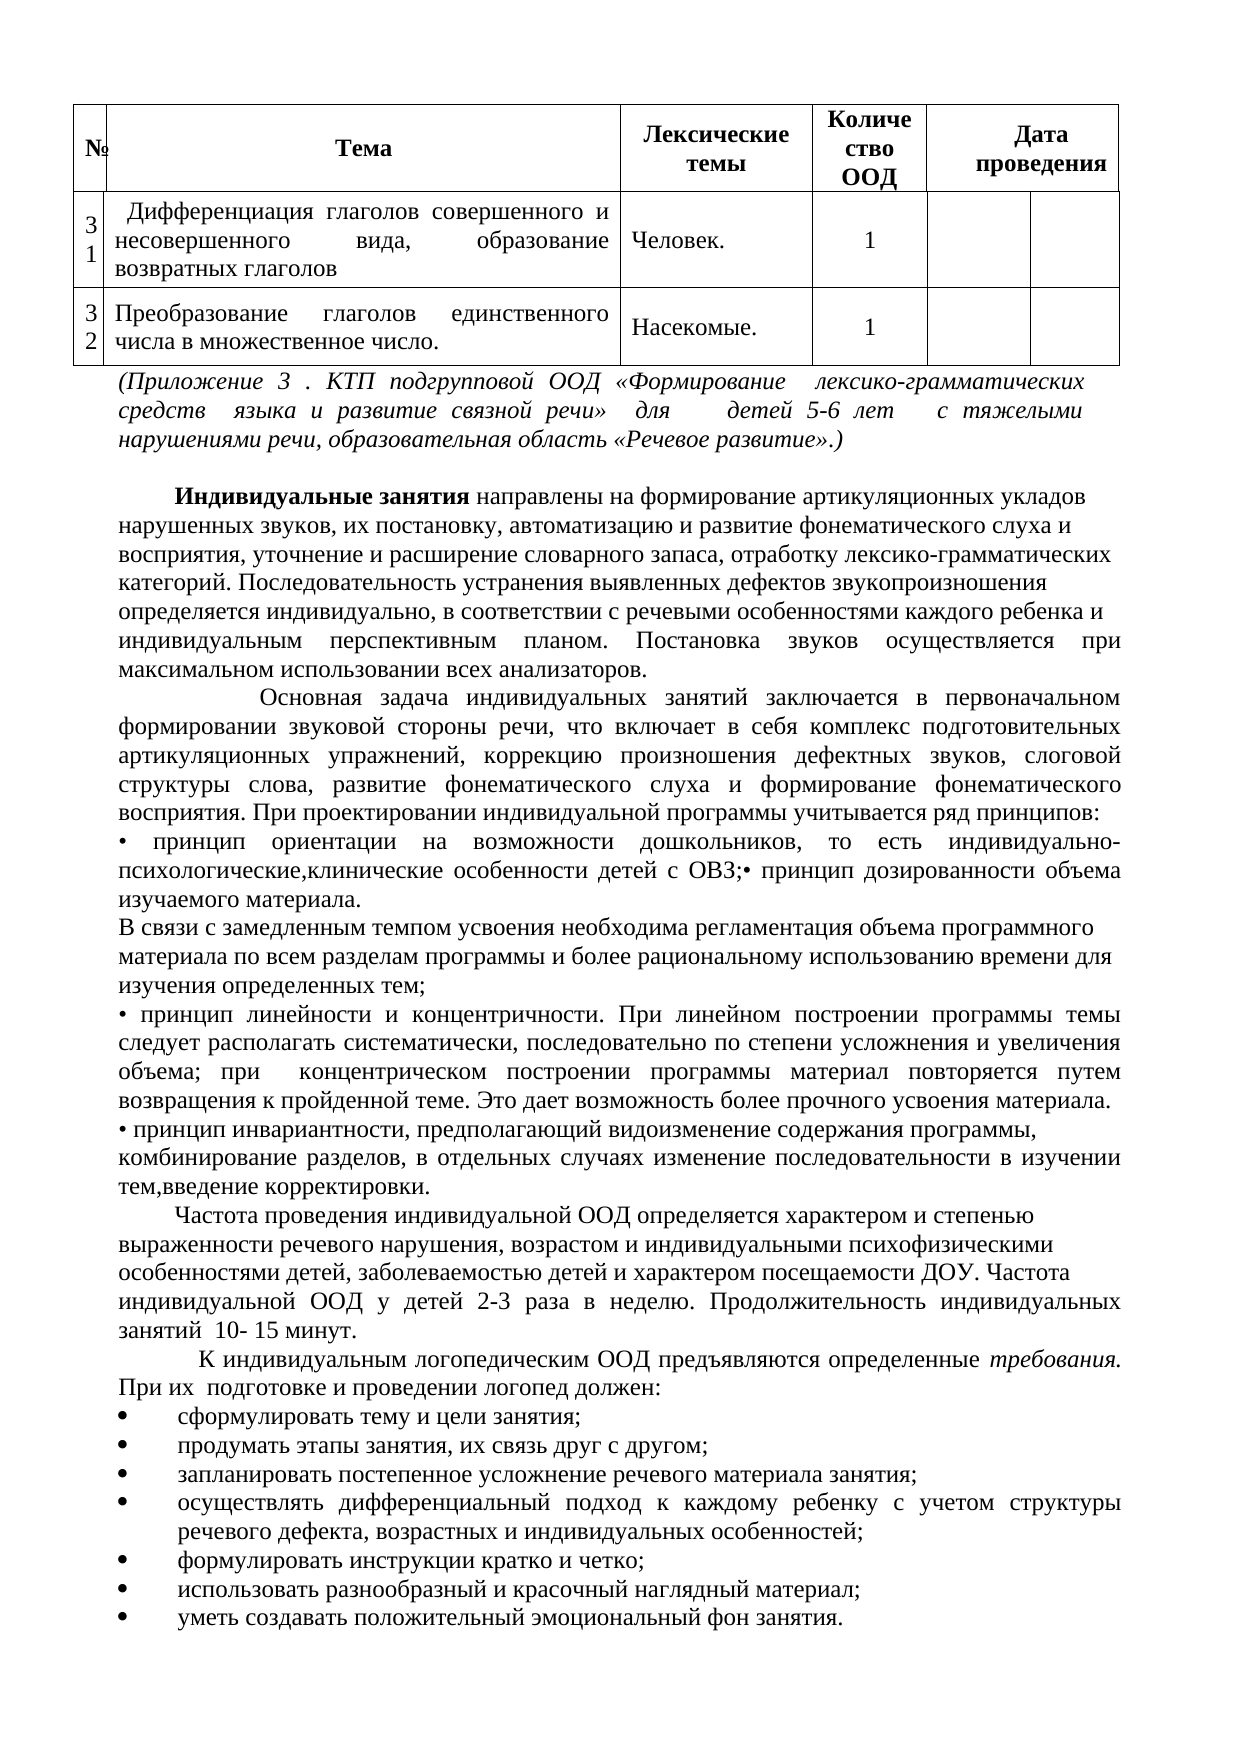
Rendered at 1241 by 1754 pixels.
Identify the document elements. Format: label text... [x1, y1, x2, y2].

table_cell [928, 288, 1030, 365]
table_header Лексические темы [621, 105, 812, 191]
table_cell 1 [813, 288, 927, 365]
list осуществлять дифференциальный подход к каждому ребенку с учетом структуры речевого дефекта, возрастных и индивидуальных особенностей; [118, 1487, 1122, 1545]
table_cell Преобразование глаголов единственного числа в множественное число. [104, 288, 620, 365]
text Основная задача индивидуальных занятий заключается в первоначальном формировании звуковой стороны речи, что включает в себя комплекс подготовительных артикуляционных упражнений, коррекцию произношения дефектных звуков, слоговой структуры слова, развитие фонематического слуха и формирование фонематического восприятия. При проектировании индивидуальной программы учитывается ряд принципов: [118, 682, 1122, 826]
text Индивидуальные занятия направлены на формирование артикуляционных укладов [118, 481, 1122, 510]
list уметь создавать положительный эмоциональный фон занятия. [118, 1602, 1122, 1631]
table_header № [74, 105, 106, 191]
table_cell 1 [813, 192, 927, 287]
table_cell 32 [74, 288, 103, 365]
text категорий. Последовательность устранения выявленных дефектов звукопроизношения [118, 567, 1122, 596]
list формулировать инструкции кратко и четко; [118, 1545, 1122, 1574]
list сформулировать тему и цели занятия; [118, 1401, 1122, 1430]
text • принцип ориентации на возможности дошкольников, то есть индивидуально-психологические,клинические особенности детей с ОВЗ;• принцип дозированности объема изучаемого материала. [118, 826, 1122, 912]
text выраженности речевого нарушения, возрастом и индивидуальными психофизическими [118, 1229, 1122, 1257]
table_cell [928, 192, 1030, 287]
text • принцип инвариантности, предполагающий видоизменение содержания программы, [118, 1114, 1122, 1142]
list продумать этапы занятия, их связь друг с другом; [118, 1430, 1122, 1459]
text нарушенных звуков, их постановку, автоматизацию и развитие фонематического слуха и [118, 510, 1122, 539]
table_cell Человек. [621, 192, 812, 287]
table_cell 31 [74, 192, 103, 287]
list использовать разнообразный и красочный наглядный материал; [118, 1574, 1122, 1602]
table_cell [1031, 288, 1119, 365]
table_header Дата проведения [927, 105, 1118, 191]
text восприятия, уточнение и расширение словарного запаса, отработку лексико-грамматических [118, 539, 1122, 567]
text К индивидуальным логопедическим ООД предъявляются определенные требования. При их подготовке и проведении логопед должен: [118, 1344, 1122, 1401]
table_cell [1031, 192, 1119, 287]
text материала по всем разделам программы и более рациональному использованию времени для [118, 941, 1122, 970]
table_header Количество ООД [813, 105, 926, 191]
text изучения определенных тем; [118, 970, 1122, 999]
text • принцип линейности и концентричности. При линейном построении программы темы следует располагать систематически, последовательно по степени усложнения и увеличения объема; при концентрическом построении программы материал повторяется путем возвращения к пройденной теме. Это дает возможность более прочного усвоения материала. [118, 999, 1122, 1114]
table_header Тема [107, 105, 620, 191]
text В связи с замедленным темпом усвоения необходима регламентация объема программного [118, 912, 1122, 941]
text определяется индивидуально, в соответствии с речевыми особенностями каждого ребенка и [118, 596, 1122, 625]
text индивидуальной ООД у детей 2-3 раза в неделю. Продолжительность индивидуальных занятий 10- 15 минут. [118, 1286, 1122, 1344]
text особенностями детей, заболеваемостью детей и характером посещаемости ДОУ. Частота [118, 1257, 1122, 1286]
list запланировать постепенное усложнение речевого материала занятия; [118, 1459, 1122, 1487]
text (Приложение 3 . КТП подгрупповой ООД «Формирование лексико-грамматических средств языка и развитие связной речи» для детей 5-6 лет с тяжелыми нарушениями речи, образовательная область «Речевое развитие».) [118, 366, 1084, 452]
table_cell Насекомые. [621, 288, 812, 365]
text индивидуальным перспективным планом. Постановка звуков осуществляется при максимальном использовании всех анализаторов. [118, 625, 1122, 682]
table_cell Дифференциация глаголов совершенного и несовершенного вида, образование возвратных глаголов [104, 192, 620, 287]
text Частота проведения индивидуальной ООД определяется характером и степенью [118, 1200, 1122, 1229]
text комбинирование разделов, в отдельных случаях изменение последовательности в изучении тем,введение корректировки. [118, 1142, 1122, 1200]
